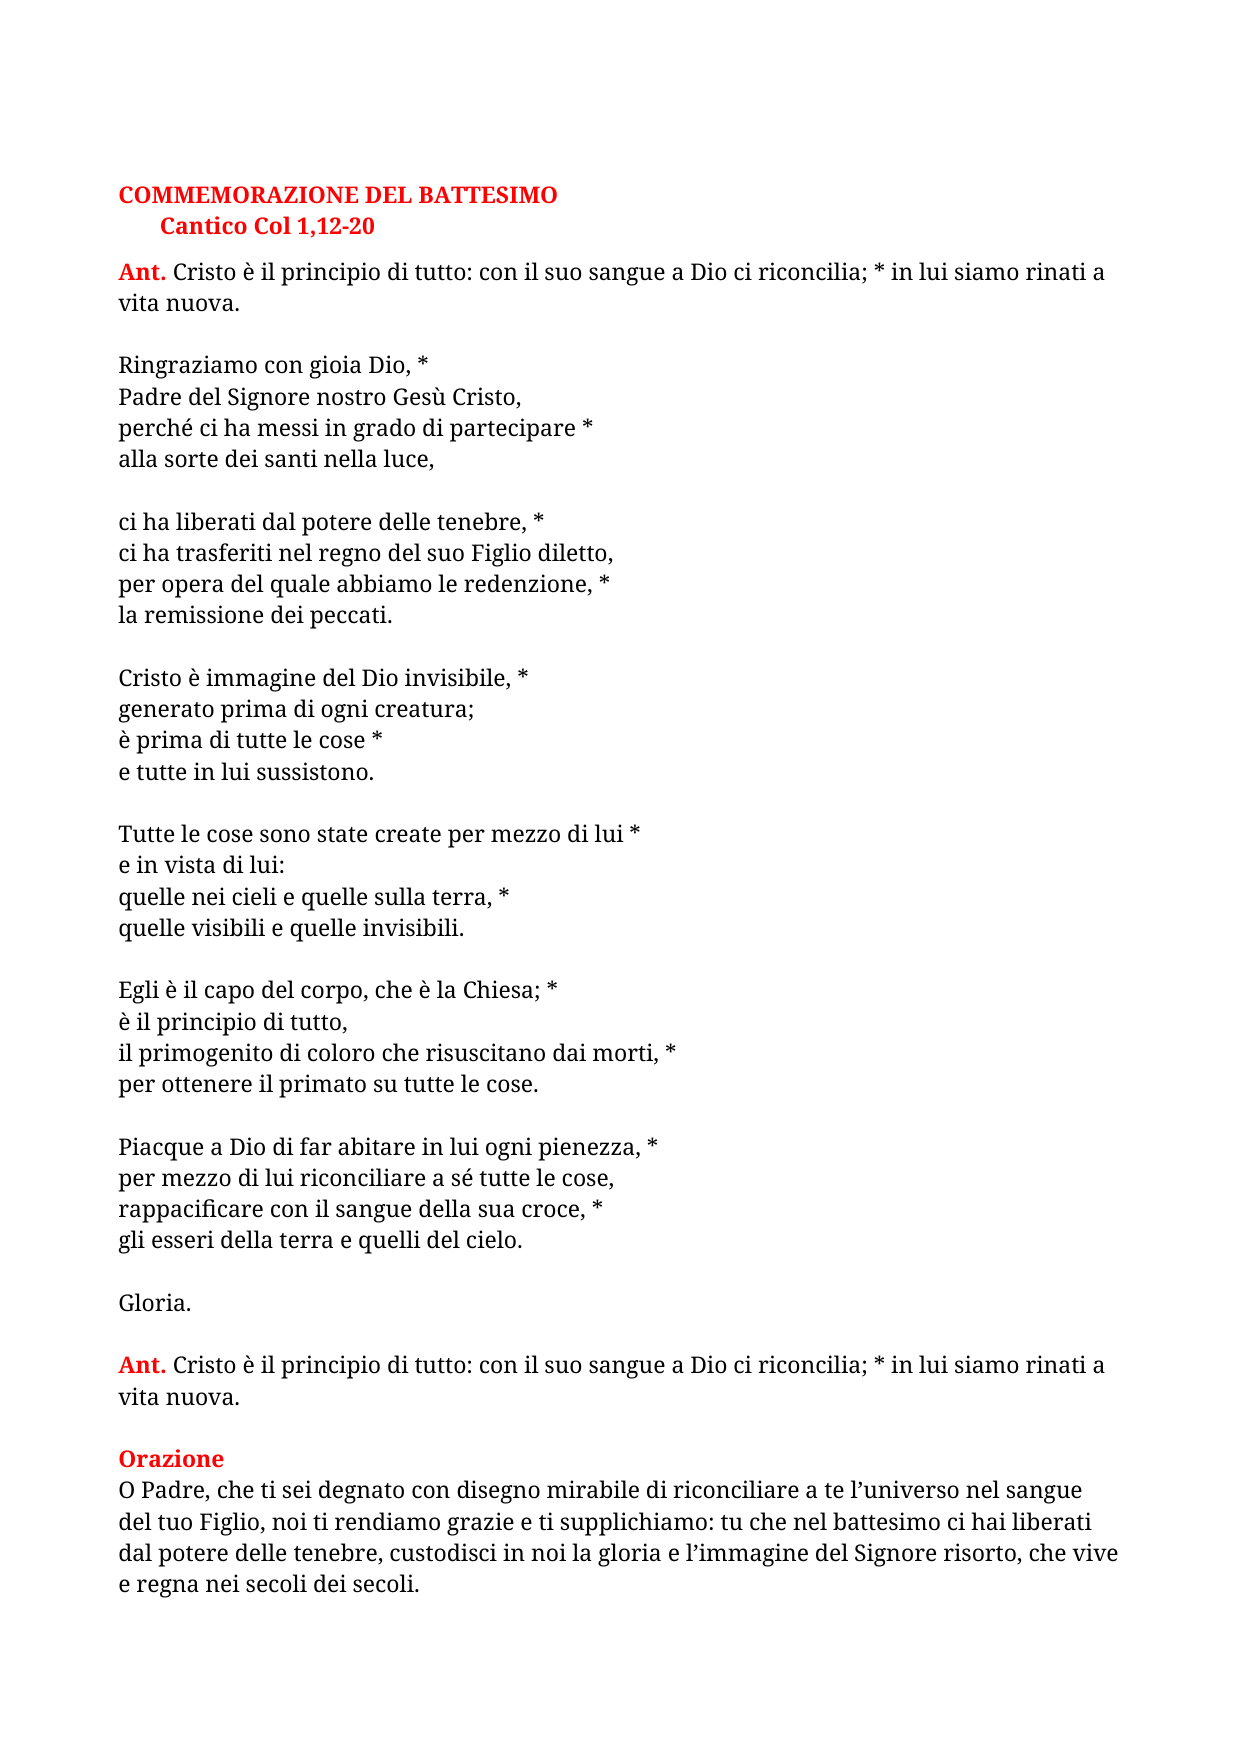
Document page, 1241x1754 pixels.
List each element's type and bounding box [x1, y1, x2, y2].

text [118, 148, 1122, 1631]
